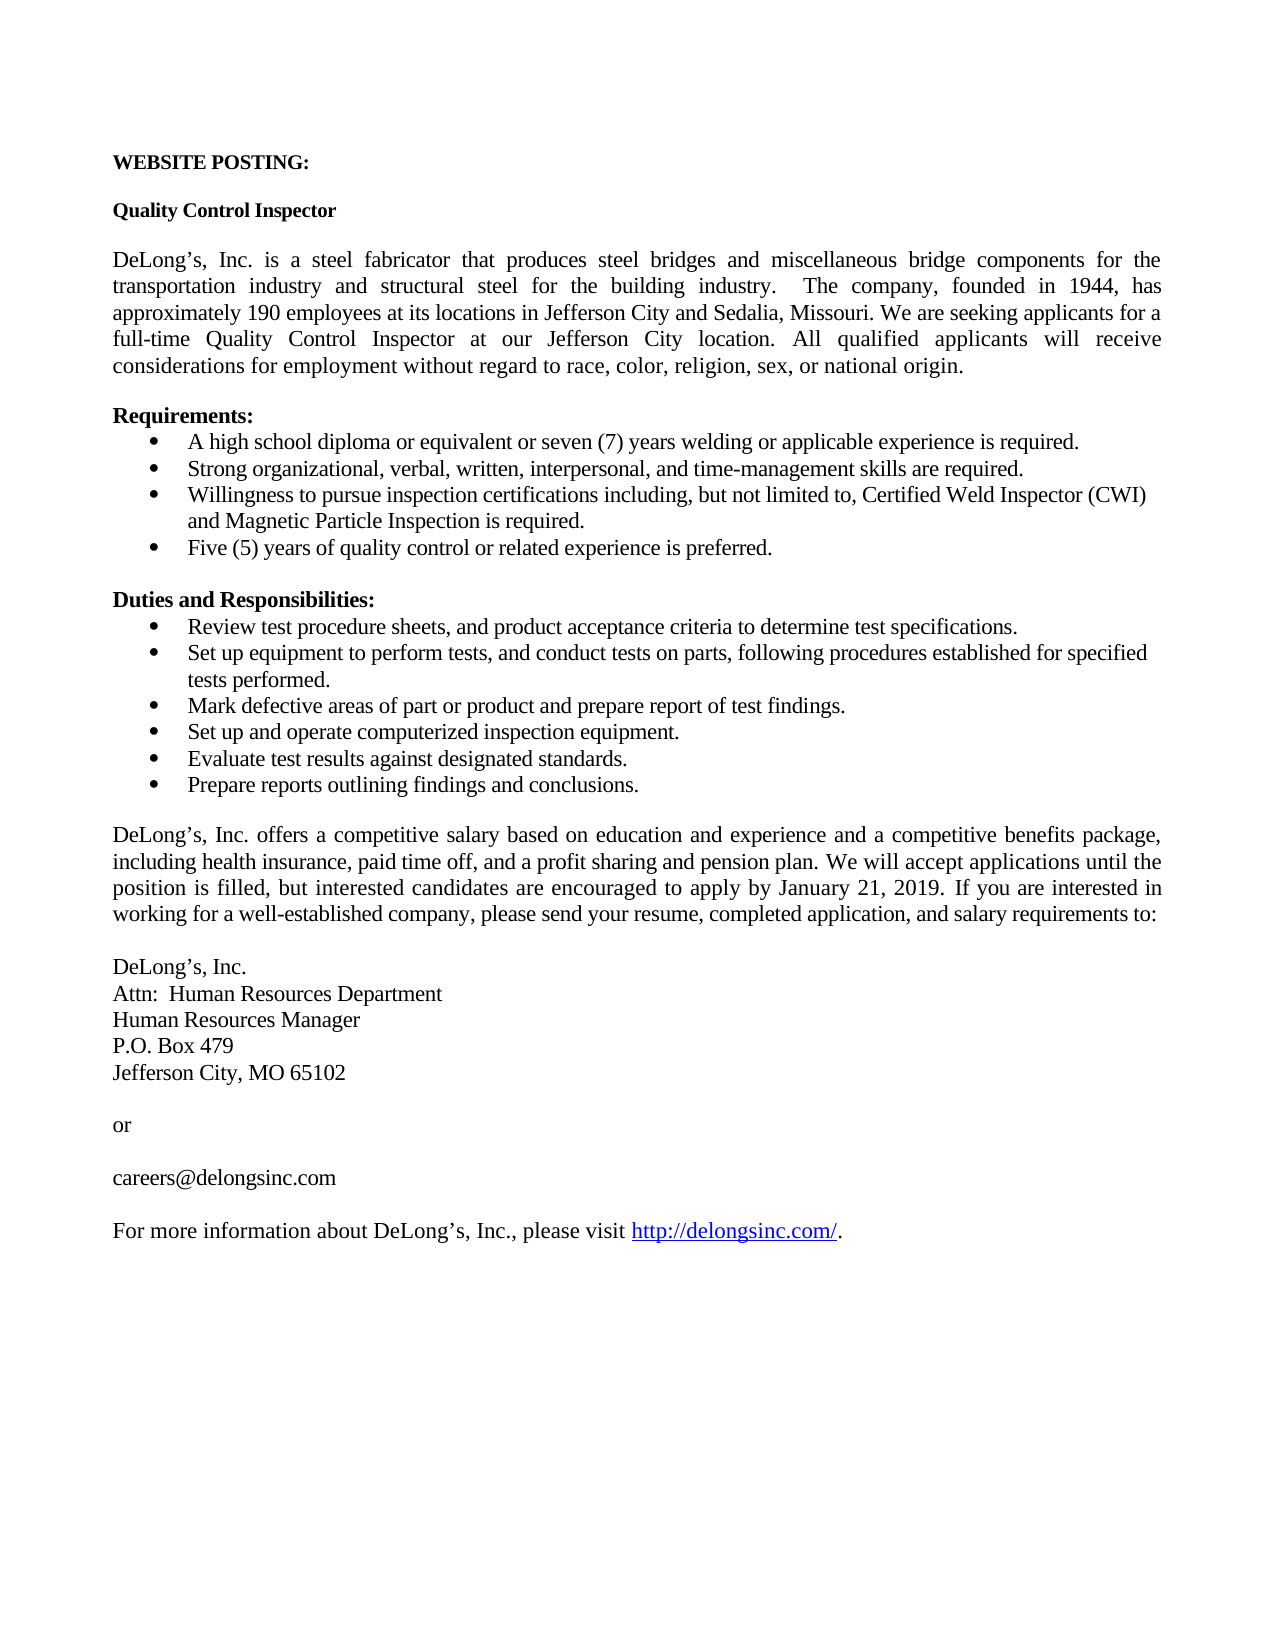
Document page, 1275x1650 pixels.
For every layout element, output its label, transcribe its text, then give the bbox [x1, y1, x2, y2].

text Jefferson City, MO 65102 [112, 1059, 1162, 1085]
text Requirements: [112, 402, 1162, 428]
text Attn: Human Resources Department [112, 979, 1162, 1006]
text DeLong’s, Inc. [112, 953, 1162, 979]
text DeLong’s, Inc. is a steel fabricator that produces steel bridges and miscellaneous bridge components for the transportation industry and structural steel for the building industry. The company, founded in 1944, has approximately 190 employees at its locations in Jefferson City and Sedalia, Missouri. We are seeking applicants for a full-time Quality Control Inspector at our Jefferson City location. All qualified applicants will receive considerations for employment without regard to race, color, religion, sex, or national origin. [112, 246, 1162, 378]
list Evaluate test results against designated standards. [150, 745, 1162, 771]
list Strong organizational, verbal, written, interpersonal, and time-management skills are required. [150, 455, 1162, 481]
list Mark defective areas of part or product and prepare report of test findings. [150, 692, 1162, 718]
text P.O. Box 479 [112, 1032, 1162, 1059]
text Quality Control Inspector [112, 198, 1162, 222]
list Willingness to pursue inspection certifications including, but not limited to, Certified Weld Inspector (CWI) and Magnetic Particle Inspection is required. [150, 481, 1162, 534]
text DeLong’s, Inc. offers a competitive salary based on education and experience and a competitive benefits package, including health insurance, paid time off, and a profit sharing and pension plan. We will accept applications until the position is filled, but interested candidates are encouraged to apply by January 21, 2019. If you are interested in working for a well-established company, please send your resume, completed application, and salary requirements to: [112, 821, 1162, 927]
text Duties and Responsibilities: [112, 587, 1162, 613]
list Review test procedure sheets, and product acceptance criteria to determine test specifications. [150, 613, 1162, 639]
list A high school diploma or equivalent or seven (7) years welding or applicable experience is required. [150, 428, 1162, 455]
text For more information about DeLong’s, Inc., please visit http://delongsinc.com/. [112, 1217, 1162, 1243]
list Set up equipment to perform tests, and conduct tests on parts, following procedures established for specified tests performed. [150, 639, 1162, 692]
text or [112, 1111, 1162, 1138]
list Five (5) years of quality control or related experience is preferred. [150, 534, 1162, 560]
text Human Resources Manager [112, 1006, 1162, 1032]
text careers@delongsinc.com [112, 1164, 1162, 1190]
list Prepare reports outlining findings and conclusions. [150, 771, 1162, 797]
list Set up and operate computerized inspection equipment. [150, 718, 1162, 745]
text WEBSITE POSTING: [112, 150, 1162, 174]
